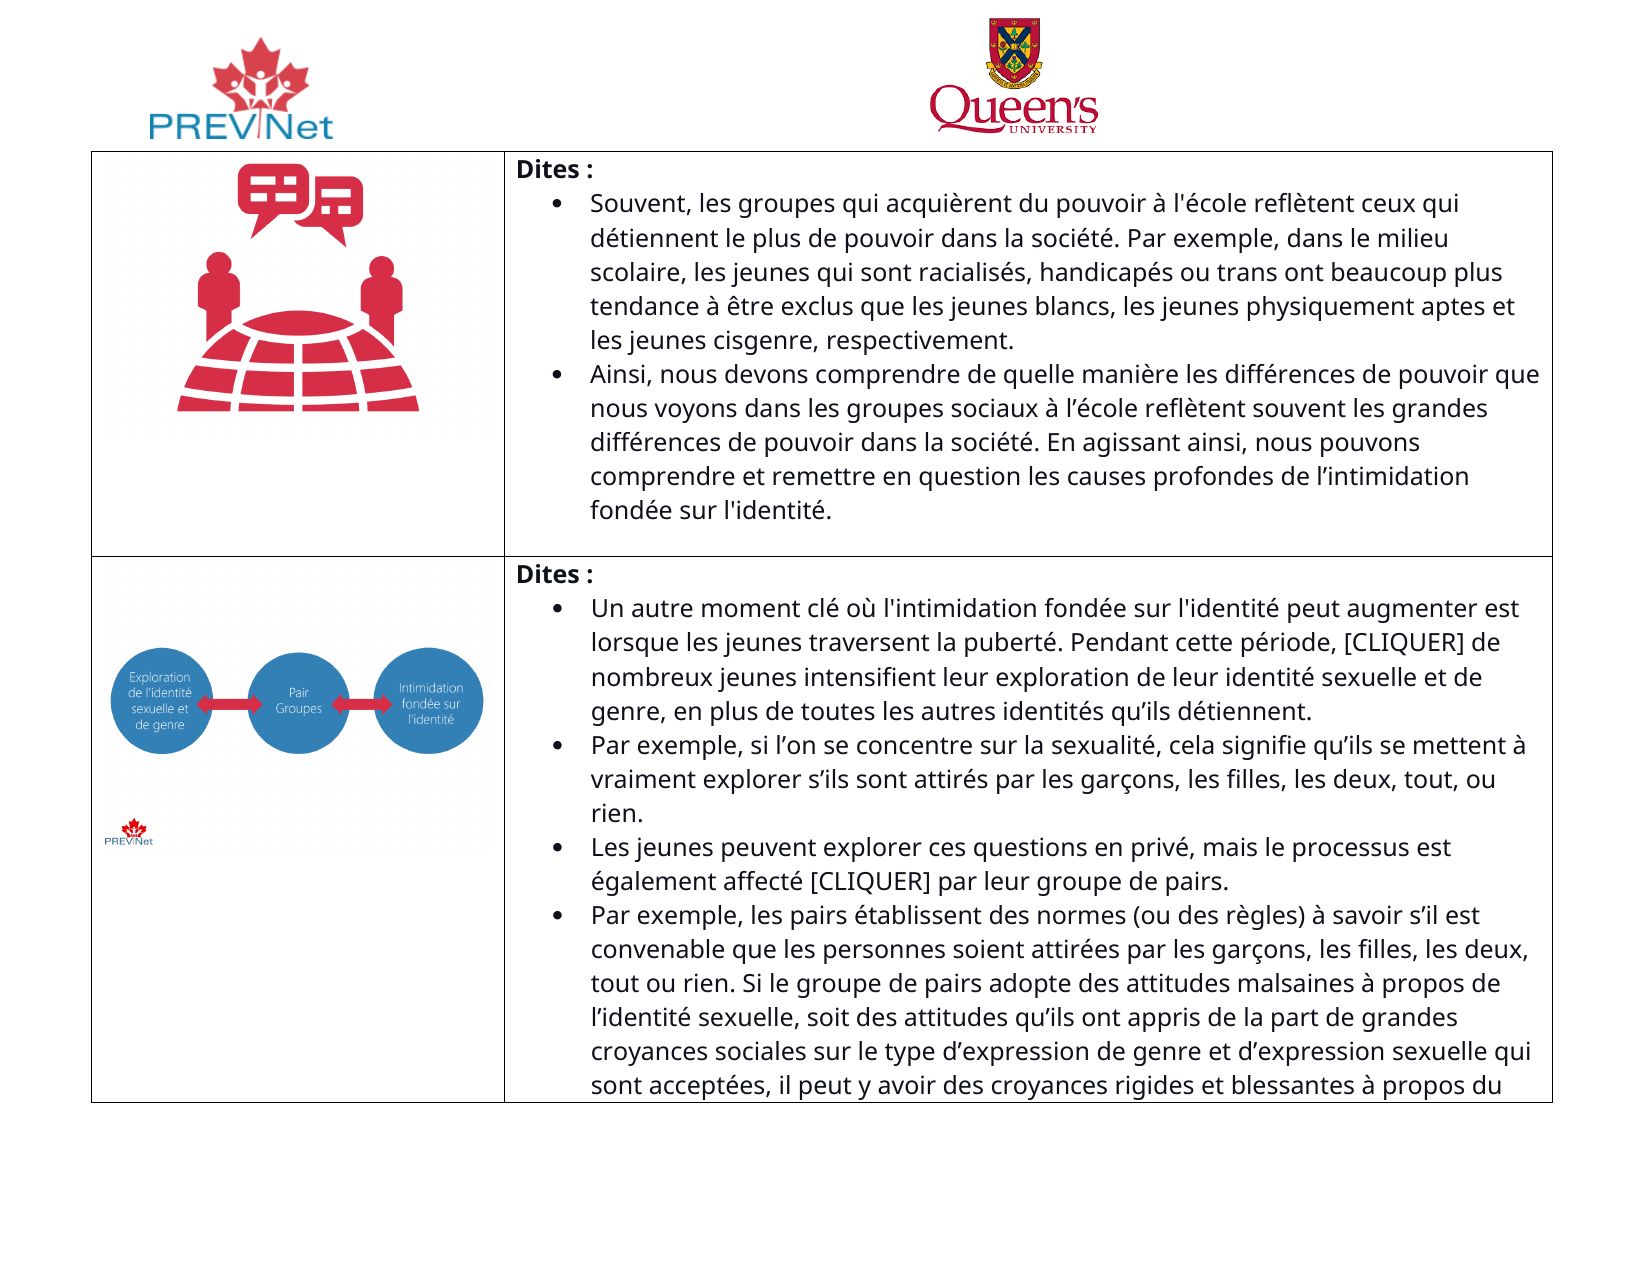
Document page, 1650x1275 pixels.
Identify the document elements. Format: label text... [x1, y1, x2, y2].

picture [150, 37, 333, 139]
table_cell [92, 557, 504, 1102]
table_cell [92, 152, 504, 556]
table_cell Dites : Souvent, les groupes qui acquièrent du pouvoir à l'école reflètent ceux qui détiennent le plus de pouvoir dans la société. Par exemple, dans le milieu scolaire, les jeunes qui sont racialisés, handicapés ou trans ont beaucoup plus tendance à être exclus que les jeunes blancs, les jeunes physiquement aptes et les jeunes cisgenre, respectivement. Ainsi, nous devons comprendre de quelle manière les différences de pouvoir que nous voyons dans les groupes sociaux à l’école reflètent souvent les grandes différences de pouvoir dans la société. En agissant ainsi, nous pouvons comprendre et remettre en question les causes profondes de l’intimidation fondée sur l'identité. [505, 152, 1552, 556]
picture [906, 15, 1121, 139]
